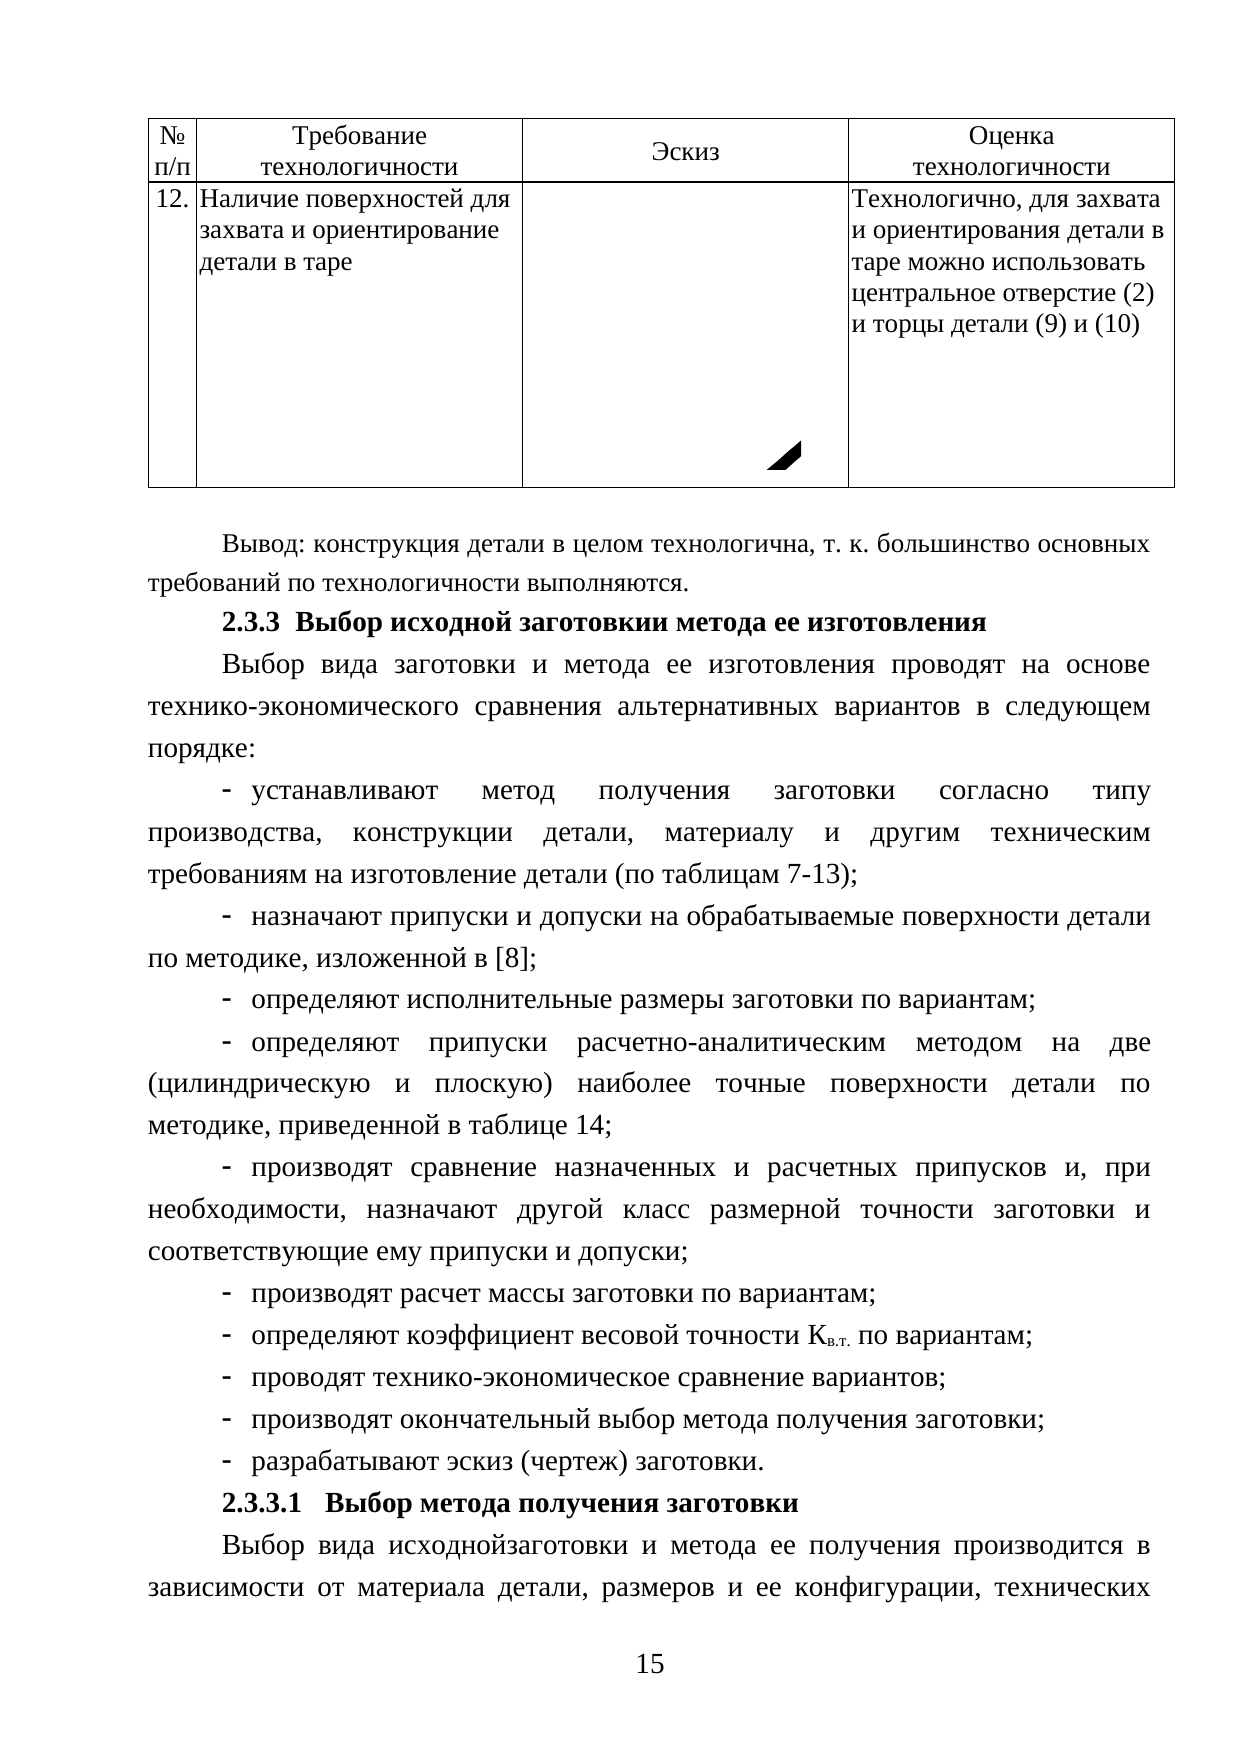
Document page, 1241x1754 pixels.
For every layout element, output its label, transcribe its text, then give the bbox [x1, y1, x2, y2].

list определяют припуски расчетно-аналитическим методом на две (цилиндрическую и плоскую) наиболее точные поверхности детали по методике, приведенной в таблице 14; [148, 1024, 1152, 1141]
table_header Эскиз [523, 119, 848, 181]
table_header Требование технологичности [197, 119, 522, 181]
list производят окончательный выбор метода получения заготовки; [148, 1401, 1152, 1435]
table_cell Наличие поверхностей для захвата и ориентирование детали в таре [197, 183, 522, 487]
list производят сравнение назначенных и расчетных припусков и, при необходимости, назначают другой класс размерной точности заготовки и соответствующие ему припуски и допуски; [148, 1149, 1152, 1267]
list назначают припуски и допуски на обрабатываемые поверхности детали по методике, изложенной в [8]; [148, 898, 1152, 973]
list определяют коэффициент весовой точности Кв.т. по вариантам; [148, 1317, 1152, 1351]
table_cell Технологично, для захвата и ориентирования детали в таре можно использовать центральное отверстие (2) и торцы детали (9) и (10) [849, 183, 1174, 487]
table_cell [523, 183, 848, 487]
table_header № п/п [149, 119, 196, 181]
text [148, 1527, 1152, 1602]
text Выбор вида заготовки и метода ее изготовления проводят на основе технико-экономического сравнения альтернативных вариантов в следующем порядке: [148, 646, 1152, 764]
text Вывод: конструкция детали в целом технологична, т. к. большинство основных требований по технологичности выполняются. [148, 527, 1152, 597]
list производят расчет массы заготовки по вариантам; [148, 1275, 1152, 1309]
list проводят технико-экономическое сравнение вариантов; [148, 1359, 1152, 1393]
list разрабатывают эскиз (чертеж) заготовки. [148, 1443, 1152, 1477]
table_header Оценка технологичности [849, 119, 1174, 181]
list устанавливают метод получения заготовки согласно типу производства, конструкции детали, материалу и другим техническим требованиям на изготовление детали (по таблицам 7-13); [148, 772, 1152, 889]
subtitle Выбор метода получения заготовки [148, 1485, 1152, 1518]
list определяют исполнительные размеры заготовки по вариантам; [148, 982, 1152, 1015]
table_cell [149, 183, 196, 487]
subtitle Выбор исходной заготовкии метода ее изготовления [148, 604, 1152, 638]
